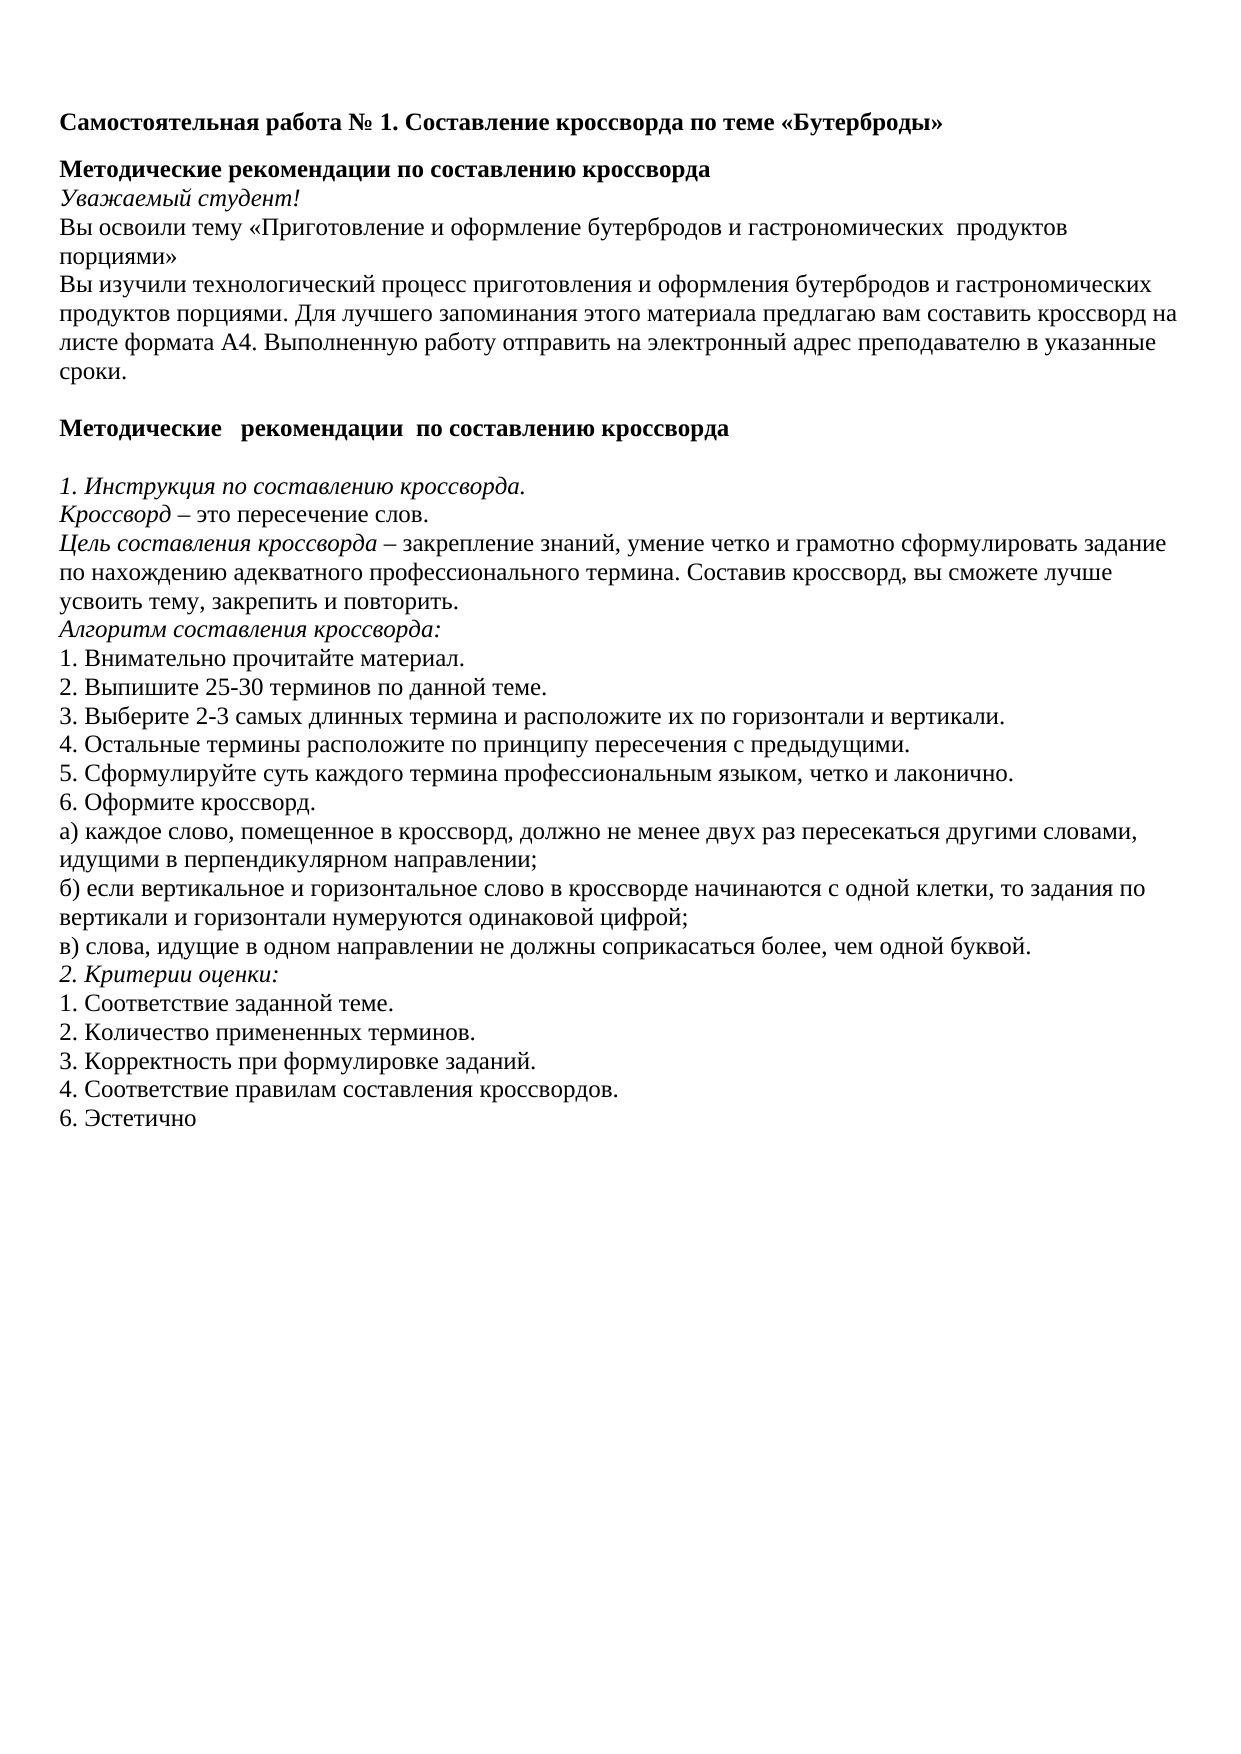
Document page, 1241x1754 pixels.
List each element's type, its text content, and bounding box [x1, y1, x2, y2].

text 5. Сформулируйте суть каждого термина профессиональным языком, четко и лаконично. [59, 758, 1181, 787]
text в) слова, идущие в одном направлении не должны соприкасаться более, чем одной буквой. [59, 931, 1181, 959]
text 3. Корректность при формулировке заданий. [59, 1046, 1181, 1074]
text Методические рекомендации по составлению кроссворда [59, 413, 1181, 442]
text 1. Инструкция по составлению кроссворда. [59, 471, 1181, 499]
text 1. Внимательно прочитайте материал. [59, 643, 1181, 672]
text 2. Количество примененных терминов. [59, 1017, 1181, 1046]
text 4. Соответствие правилам составления кроссвордов. [59, 1074, 1181, 1103]
text б) если вертикальное и горизонтальное слово в кроссворде начинаются с одной клетки, то задания по вертикали и горизонтали нумеруются одинаковой цифрой; [59, 873, 1181, 931]
text Уважаемый студент! [59, 183, 1181, 212]
text Вы освоили тему «Приготовление и оформление бутербродов и гастрономических продуктов порциями» [59, 212, 1181, 269]
text Кроссворд – это пересечение слов. [59, 499, 1181, 528]
text 2. Критерии оценки: [59, 959, 1181, 988]
text Вы изучили технологический процесс приготовления и оформления бутербродов и гастрономических продуктов порциями. Для лучшего запоминания этого материала предлагаю вам составить кроссворд на листе формата А4. Выполненную работу отправить на электронный адрес преподавателю в указанные сроки. [59, 269, 1181, 384]
text 6. Эстетично [59, 1103, 1181, 1132]
text а) каждое слово, помещенное в кроссворд, должно не менее двух раз пересекаться другими словами, идущими в перпендикулярном направлении; [59, 816, 1181, 873]
text Методические рекомендации по составлению кроссворда [59, 154, 1181, 183]
text 2. Выпишите 25-30 терминов по данной теме. [59, 672, 1181, 701]
text Самостоятельная работа № 1. Составление кроссворда по теме «Бутерброды» [59, 107, 1181, 136]
text 3. Выберите 2-3 самых длинных термина и расположите их по горизонтали и вертикали. [59, 701, 1181, 729]
text 1. Соответствие заданной теме. [59, 988, 1181, 1017]
text 6. Оформите кроссворд. [59, 787, 1181, 816]
text Алгоритм составления кроссворда: [59, 614, 1181, 643]
text 4. Остальные термины расположите по принципу пересечения с предыдущими. [59, 729, 1181, 758]
text Цель составления кроссворда – закрепление знаний, умение четко и грамотно сформулировать задание по нахождению адекватного профессионального термина. Составив кроссворд, вы сможете лучше усвоить тему, закрепить и повторить. [59, 528, 1181, 614]
